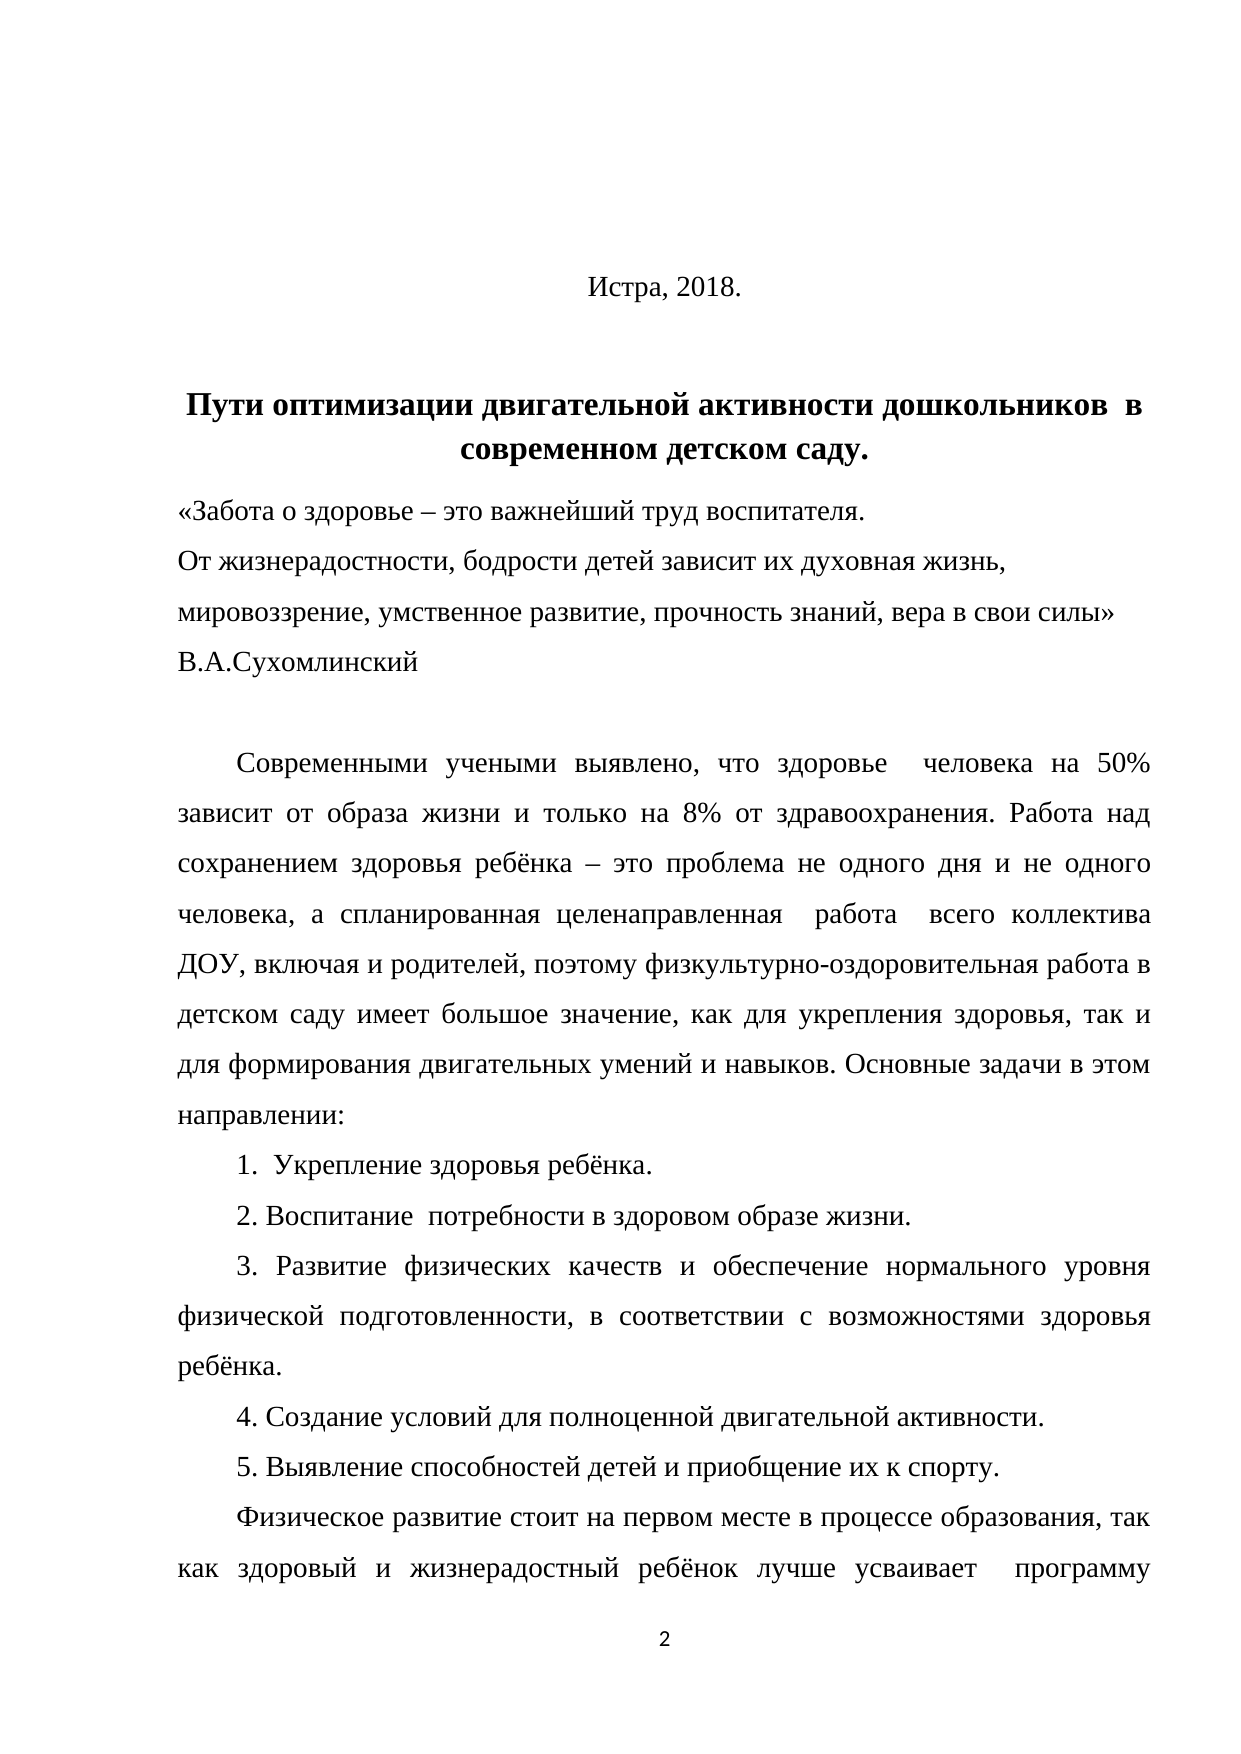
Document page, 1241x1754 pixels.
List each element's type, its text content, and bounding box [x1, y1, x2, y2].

text 5. Выявление способностей детей и приобщение их к спорту. [177, 1449, 1152, 1483]
text Истра, 2018. [177, 269, 1152, 303]
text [177, 1499, 1152, 1583]
text От жизнерадостности, бодрости детей зависит их духовная жизнь, [177, 543, 1152, 577]
text мировоззрение, умственное развитие, прочность знаний, вера в свои силы» [177, 594, 1152, 627]
text 1. Укрепление здоровья ребёнка. [177, 1147, 1152, 1181]
text В.А.Сухомлинский [177, 644, 1152, 678]
text Пути оптимизации двигательной активности дошкольников в современном детском саду. [177, 384, 1152, 467]
text 2. Воспитание потребности в здоровом образе жизни. [177, 1198, 1152, 1231]
text «Забота о здоровье – это важнейший труд воспитателя. [177, 493, 1152, 527]
text 3. Развитие физических качеств и обеспечение нормального уровня физической подготовленности, в соответствии с возможностями здоровья ребёнка. [177, 1248, 1152, 1382]
text Современными учеными выявлено, что здоровье человека на 50% зависит от образа жизни и только на 8% от здравоохранения. Работа над сохранением здоровья ребёнка – это проблема не одного дня и не одного человека, а спланированная целенаправленная работа всего коллектива ДОУ, включая и родителей, поэтому физкультурно-оздоровительная работа в детском саду имеет большое значение, как для укрепления здоровья, так и для формирования двигательных умений и навыков. Основные задачи в этом направлении: [177, 745, 1152, 1131]
text 4. Создание условий для полноценной двигательной активности. [177, 1399, 1152, 1432]
